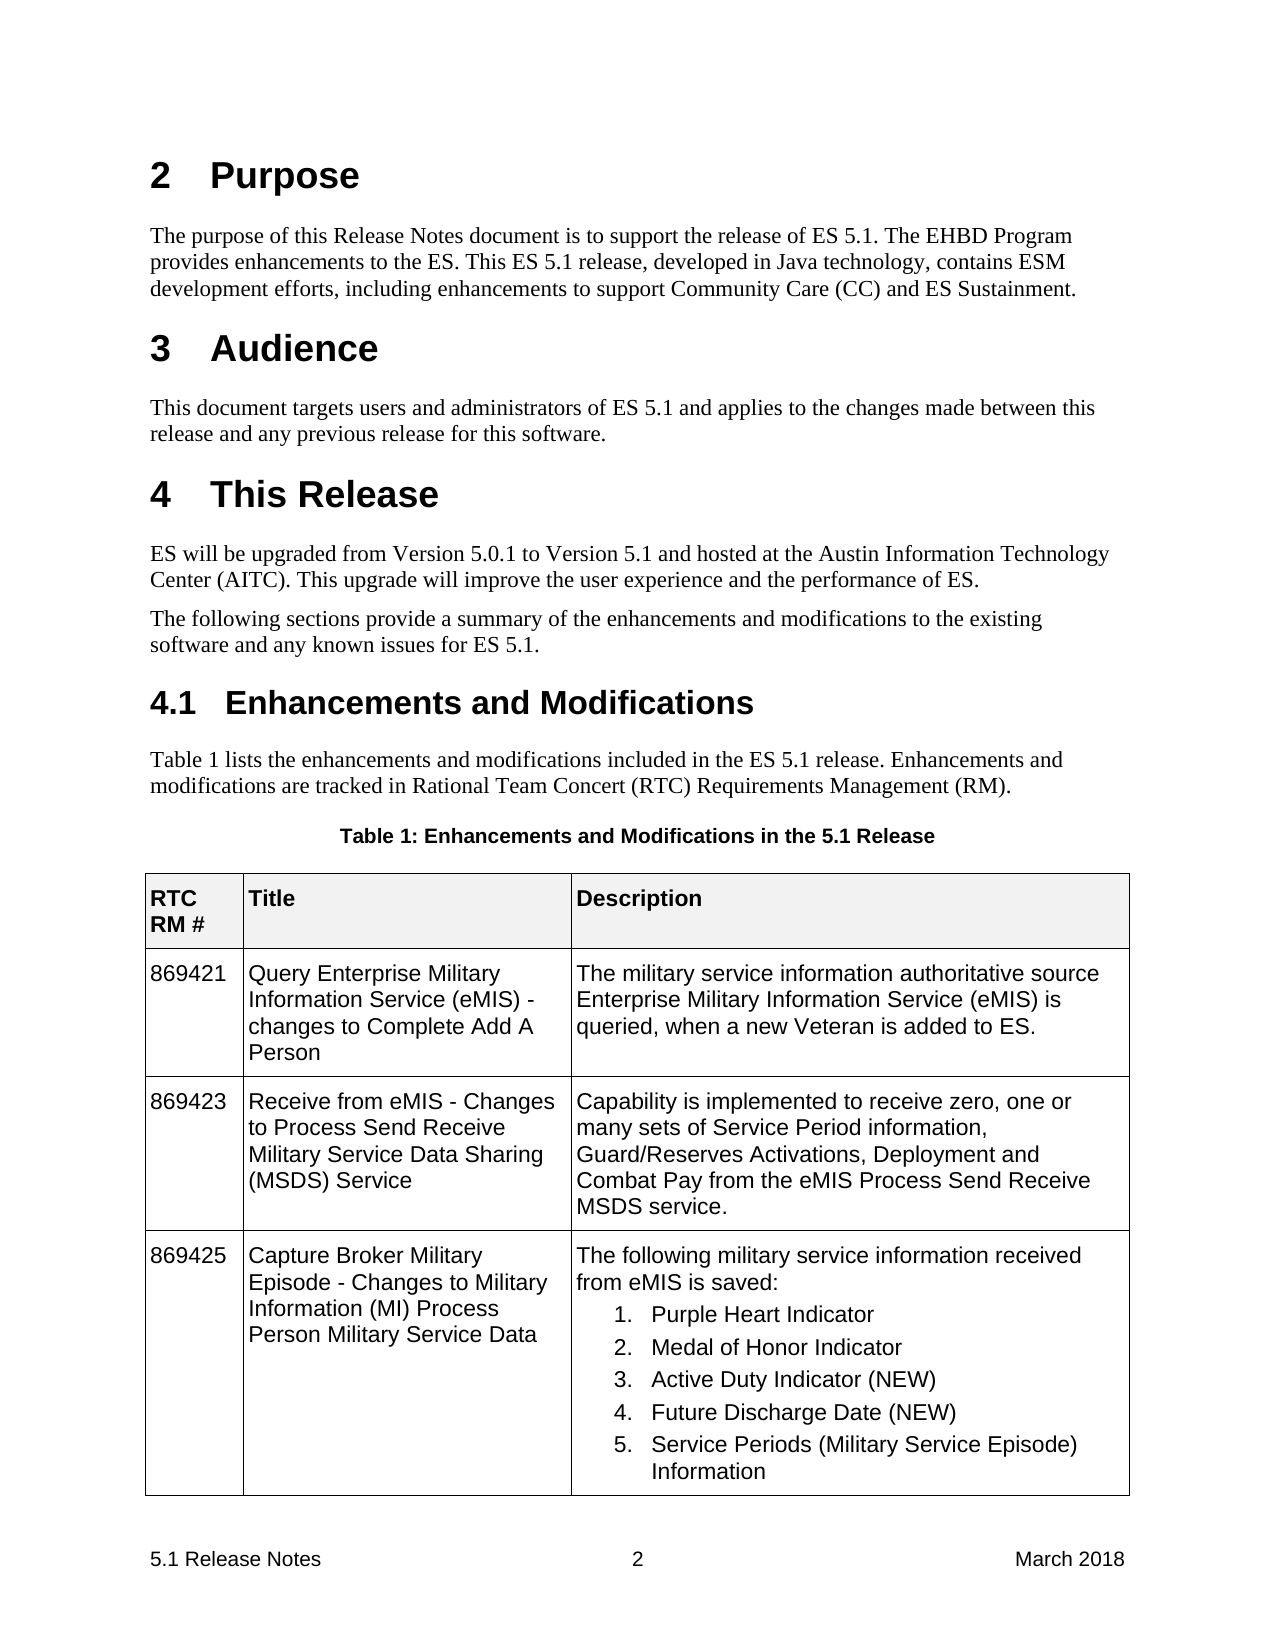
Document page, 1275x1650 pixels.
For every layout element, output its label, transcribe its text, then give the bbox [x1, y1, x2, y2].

subtitle Enhancements and Modifications [150, 683, 1125, 721]
text This document targets users and administrators of ES 5.1 and applies to the changes made between this release and any previous release for this software. [150, 394, 1125, 447]
table_header Title [244, 874, 571, 948]
subtitle Purpose [150, 154, 1125, 197]
subtitle This Release [150, 472, 1125, 515]
text ES will be upgraded from Version 5.0.1 to Version 5.1 and hosted at the Austin Information Technology Center (AITC). This upgrade will improve the user experience and the performance of ES. [150, 540, 1125, 593]
subtitle Audience [150, 326, 1125, 369]
text The purpose of this Release Notes document is to support the release of ES 5.1. The EHBD Program provides enhancements to the ES. This ES 5.1 release, developed in Java technology, contains ESM development efforts, including enhancements to support Community Care (CC) and ES Sustainment. [150, 222, 1125, 301]
table_cell 869425 [146, 1231, 243, 1495]
text Table 1 lists the enhancements and modifications included in the ES 5.1 release. Enhancements and modifications are tracked in Rational Team Concert (RTC) Requirements Management (RM). [150, 746, 1125, 799]
table_cell 869423 [146, 1077, 243, 1230]
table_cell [244, 1231, 571, 1495]
table_cell Capability is implemented to receive zero, one or many sets of Service Period information, Guard/Reserves Activations, Deployment and Combat Pay from the eMIS Process Send Receive MSDS service. [572, 1077, 1129, 1230]
table_cell Query Enterprise Military Information Service (eMIS) - changes to Complete Add A Person [244, 949, 571, 1076]
table_header Description [572, 874, 1129, 948]
table_cell Receive from eMIS - Changes to Process Send Receive Military Service Data Sharing (MSDS) Service [244, 1077, 571, 1230]
table_cell The military service information authoritative source Enterprise Military Information Service (eMIS) is queried, when a new Veteran is added to ES. [572, 949, 1129, 1076]
table_cell 869421 [146, 949, 243, 1076]
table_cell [572, 1231, 1129, 1495]
table_header RTC RM # [146, 874, 243, 948]
text The following sections provide a summary of the enhancements and modifications to the existing software and any known issues for ES 5.1. [150, 605, 1125, 658]
